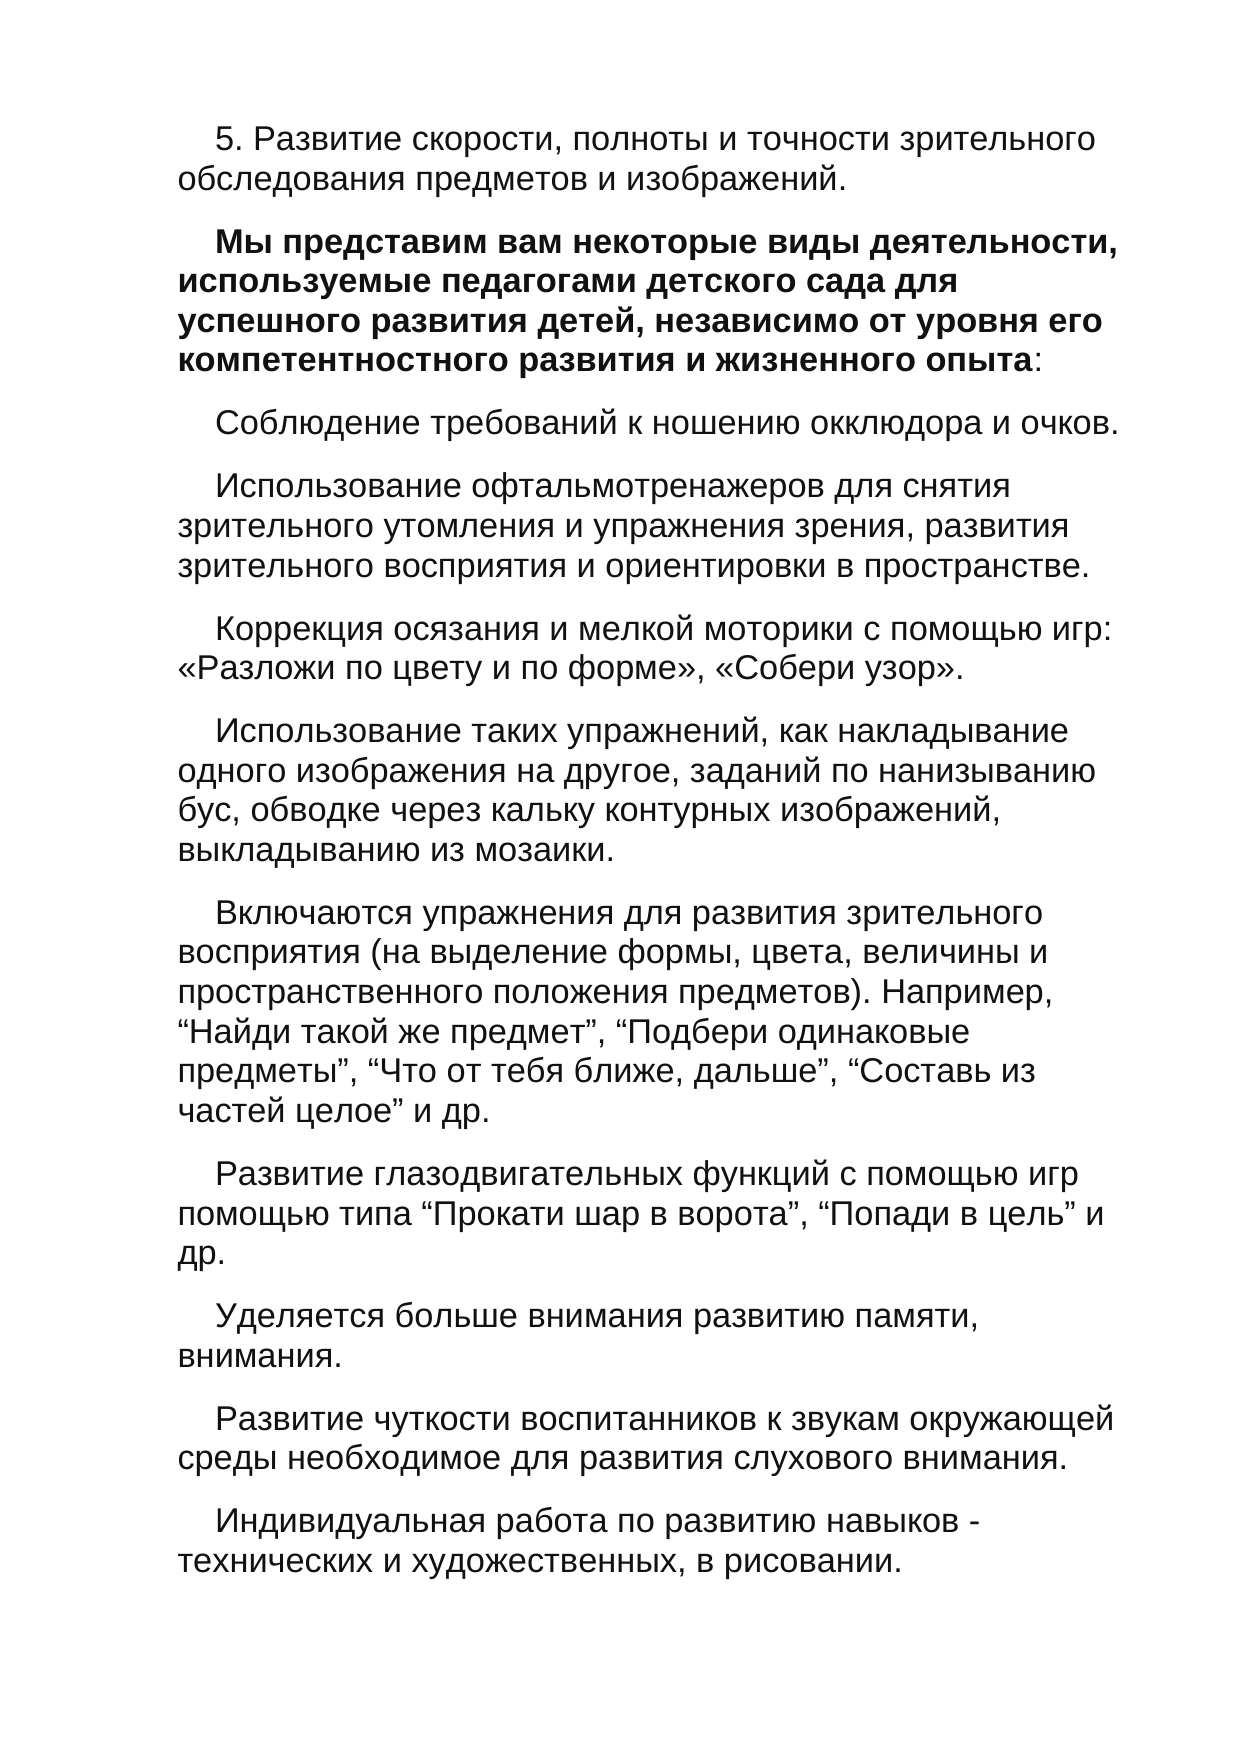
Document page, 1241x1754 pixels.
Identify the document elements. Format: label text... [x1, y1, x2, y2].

text Соблюдение требований к ношению окклюдора и очков. [177, 402, 1152, 442]
text Использование таких упражнений, как накладывание одного изображения на другое, заданий по нанизыванию бус, обводке через кальку контурных изображений, выкладыванию из мозаики. [177, 710, 1152, 869]
text Мы представим вам некоторые виды деятельности, используемые педагогами детского сада для успешного развития детей, независимо от уровня его компетентностного развития и жизненного опыта: [177, 221, 1152, 379]
text Уделяется больше внимания развитию памяти, внимания. [177, 1295, 1152, 1374]
text Индивидуальная работа по развитию навыков - технических и художественных, в рисовании. [177, 1500, 1152, 1579]
text Развитие глазодвигательных функций с помощью игр помощью типа “Прокати шар в ворота”, “Попади в цель” и др. [177, 1153, 1152, 1272]
text Коррекция осязания и мелкой моторики с помощью игр: «Разложи по цвету и по форме», «Собери узор». [177, 608, 1152, 687]
text 5. Развитие скорости, полноты и точности зрительного обследования предметов и изображений. [177, 118, 1152, 197]
text Включаются упражнения для развития зрительного восприятия (на выделение формы, цвета, величины и пространственного положения предметов). Например, “Найди такой же предмет”, “Подбери одинаковые предметы”, “Что от тебя ближе, дальше”, “Составь из частей целое” и др. [177, 892, 1152, 1129]
text Использование офтальмотренажеров для снятия зрительного утомления и упражнения зрения, развития зрительного восприятия и ориентировки в пространстве. [177, 466, 1152, 584]
text Развитие чуткости воспитанников к звукам окружающей среды необходимое для развития слухового внимания. [177, 1398, 1152, 1477]
